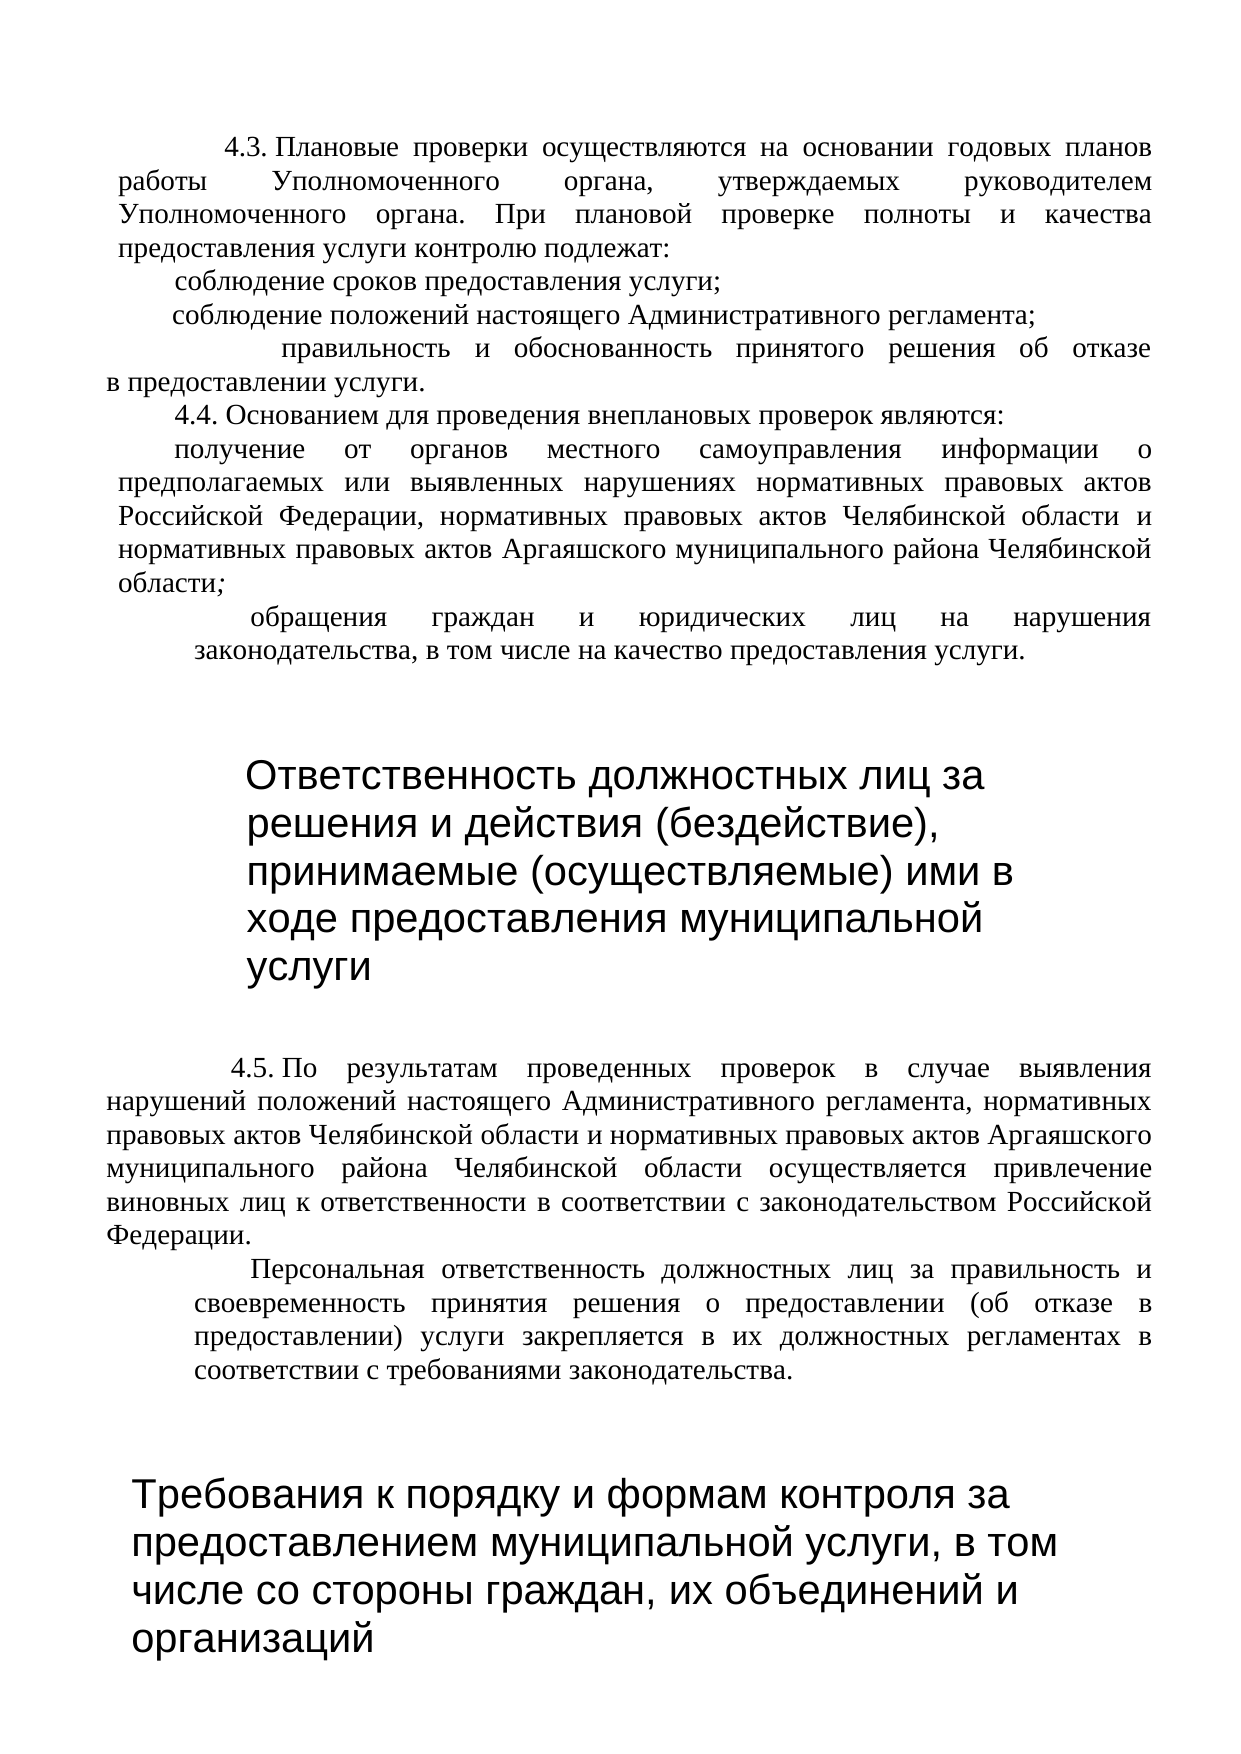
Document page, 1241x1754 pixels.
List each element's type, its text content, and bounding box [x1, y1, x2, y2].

text обращения граждан и юридических лиц на нарушения законодательства, в том числе на качество предоставления услуги. [194, 599, 1151, 666]
text получение от органов местного самоуправления информации о предполагаемых или выявленных нарушениях нормативных правовых актов Российской Федерации, нормативных правовых актов Челябинской области и нормативных правовых актов Аргаяшского муниципального района Челябинской области; [118, 431, 1152, 599]
text Персональная ответственность должностных лиц за правильность и своевременность принятия решения о предоставлении (об отказе в предоставлении) услуги закрепляется в их должностных регламентах в соответствии с требованиями законодательства. [194, 1251, 1152, 1385]
text соблюдение положений настоящего Административного регламента; [106, 297, 1151, 330]
list 4.5. По результатам проведенных проверок в случае выявления нарушений положений настоящего Административного регламента, нормативных правовых актов Челябинской области и нормативных правовых актов Аргаяшского муниципального района Челябинской области осуществляется привлечение виновных лиц к ответственности в соответствии с законодательством Российской Федерации. [106, 1050, 1152, 1251]
list 4.3. Плановые проверки осуществляются на основании годовых планов работы Уполномоченного органа, утверждаемых руководителем Уполномоченного органа. При плановой проверке полноты и качества предоставления услуги контролю подлежат: [118, 129, 1152, 263]
subtitle Ответственность должностных лиц за решения и действия (бездействие), принимаемые (осуществляемые) ими в ходе предоставления муниципальной услуги [245, 750, 1025, 989]
text соблюдение сроков предоставления услуги; [174, 263, 1186, 297]
text правильность и обоснованность принятого решения об отказе в предоставлении услуги. [106, 330, 1151, 397]
text 4.4. Основанием для проведения внеплановых проверок являются: [174, 397, 1186, 431]
subtitle Требования к порядку и формам контроля за предоставлением муниципальной услуги, в том числе со стороны граждан, их объединений и организаций [131, 1469, 1138, 1661]
